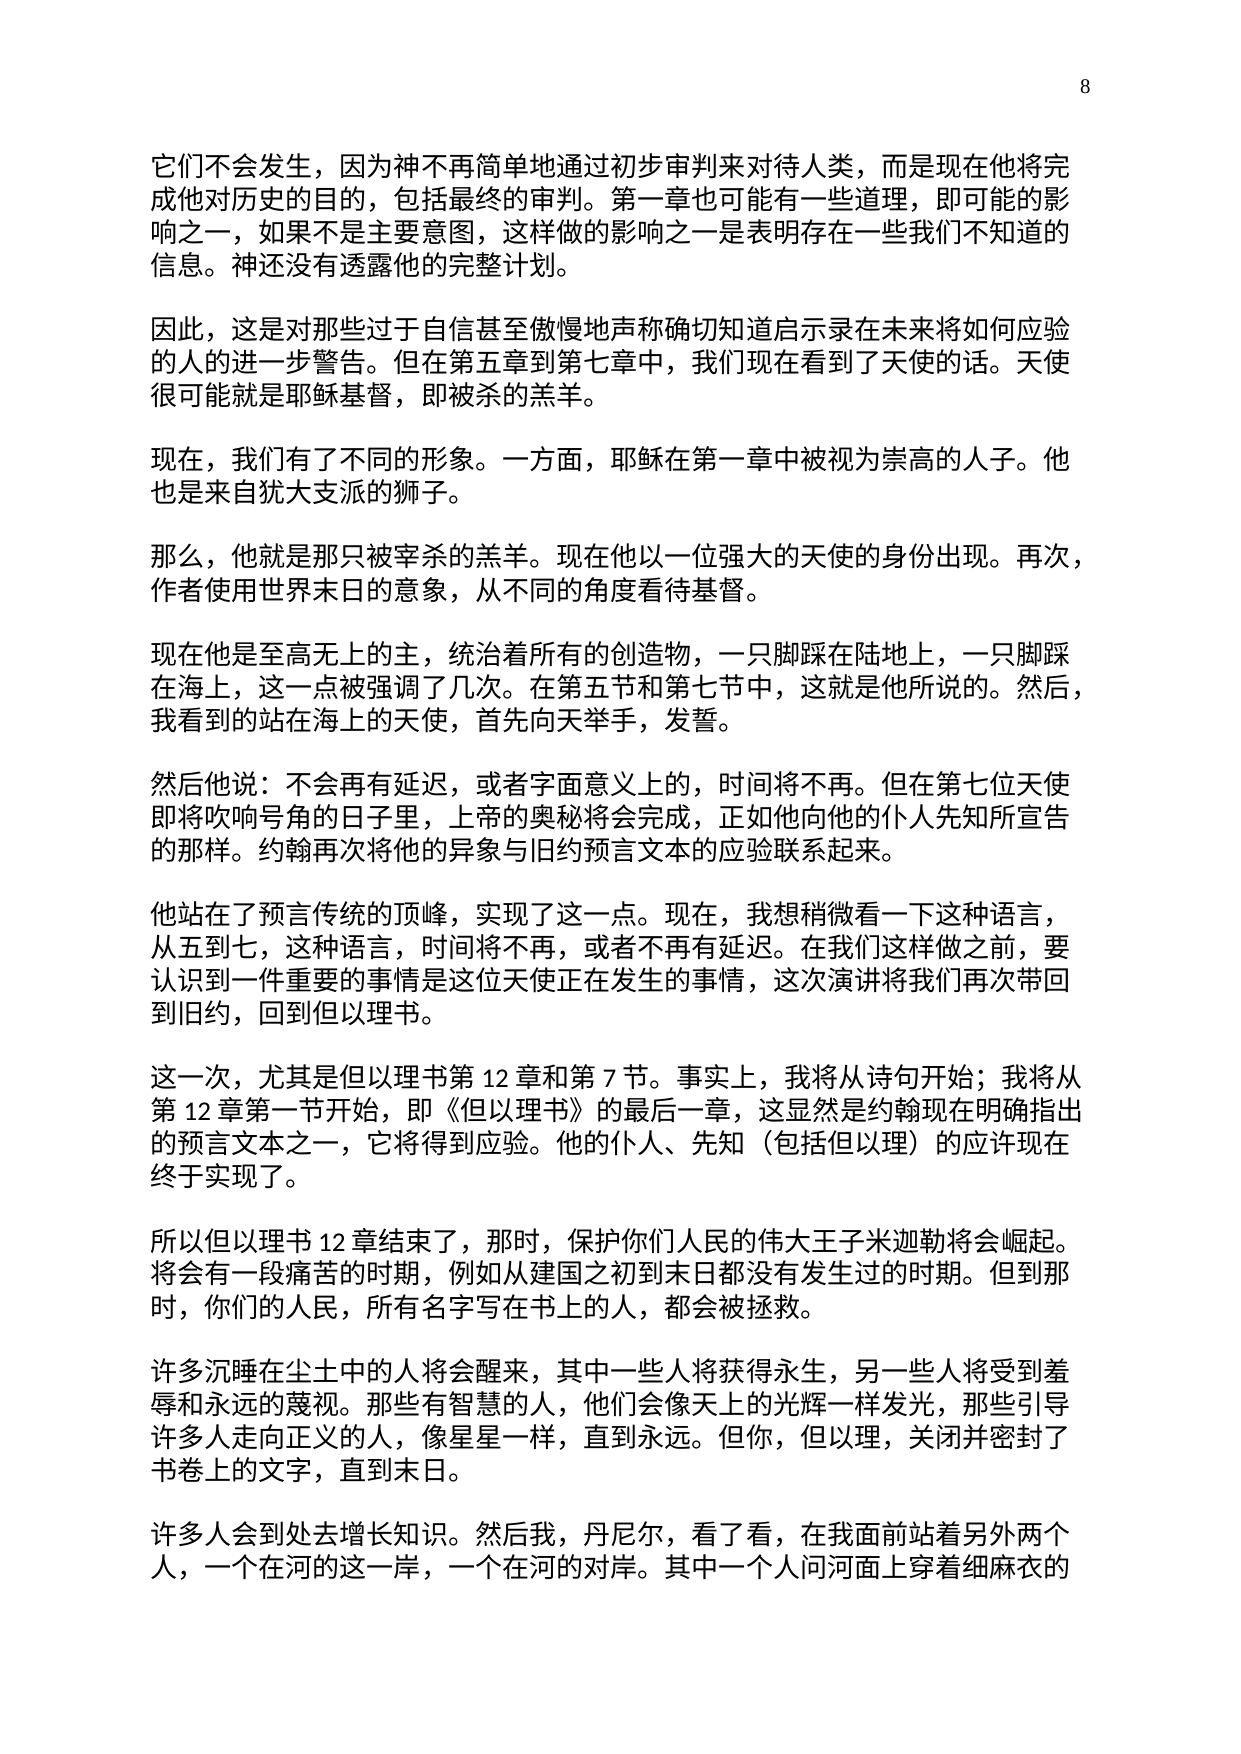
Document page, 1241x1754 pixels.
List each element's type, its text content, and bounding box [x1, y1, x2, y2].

text 他站在了预言传统的顶峰，实现了这一点。现在，我想稍微看一下这种语言，从五到七，这种语言，时间将不再，或者不再有延迟。在我们这样做之前，要认识到一件重要的事情是这位天使正在发生的事情，这次演讲将我们再次带回到旧约，回到但以理书。 [150, 898, 1090, 1030]
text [150, 1518, 1090, 1584]
text 因此，这是对那些过于自信甚至傲慢地声称确切知道启示录在未来将如何应验的人的进一步警告。但在第五章到第七章中，我们现在看到了天使的话。天使很可能就是耶稣基督，即被杀的羔羊。 [150, 313, 1090, 412]
text 那么，他就是那只被宰杀的羔羊。现在他以一位强大的天使的身份出现。再次，作者使用世界末日的意象，从不同的角度看待基督。 [150, 541, 1090, 607]
text 现在他是至高无上的主，统治着所有的创造物，一只脚踩在陆地上，一只脚踩在海上，这一点被强调了几次。在第五节和第七节中，这就是他所说的。然后，我看到的站在海上的天使，首先向天举手，发誓。 [150, 638, 1090, 737]
text 所以但以理书12章结束了，那时，保护你们人民的伟大王子米迦勒将会崛起。将会有一段痛苦的时期，例如从建国之初到末日都没有发生过的时期。但到那时，你们的人民，所有名字写在书上的人，都会被拯救。 [150, 1225, 1090, 1324]
text 然后他说：不会再有延迟，或者字面意义上的，时间将不再。但在第七位天使即将吹响号角的日子里，上帝的奥秘将会完成，正如他向他的仆人先知所宣告的那样。约翰再次将他的异象与旧约预言文本的应验联系起来。 [150, 768, 1090, 867]
text 它们不会发生，因为神不再简单地通过初步审判来对待人类，而是现在他将完成他对历史的目的，包括最终的审判。第一章也可能有一些道理，即可能的影响之一，如果不是主要意图，这样做的影响之一是表明存在一些我们不知道的信息。神还没有透露他的完整计划。 [150, 150, 1090, 282]
text 现在，我们有了不同的形象。一方面，耶稣在第一章中被视为崇高的人子。他也是来自犹大支派的狮子。 [150, 443, 1090, 509]
text 这一次，尤其是但以理书第 12 章和第 7 节。事实上，我将从诗句开始；我将从第 12 章第一节开始，即《但以理书》的最后一章，这显然是约翰现在明确指出的预言文本之一，它将得到应验。他的仆人、先知（包括但以理）的应许现在终于实现了。 [150, 1061, 1090, 1193]
text 许多沉睡在尘土中的人将会醒来，其中一些人将获得永生，另一些人将受到羞辱和永远的蔑视。那些有智慧的人，他们会像天上的光辉一样发光，那些引导许多人走向正义的人，像星星一样，直到永远。但你，但以理，关闭并密封了书卷上的文字，直到末日。 [150, 1355, 1090, 1487]
